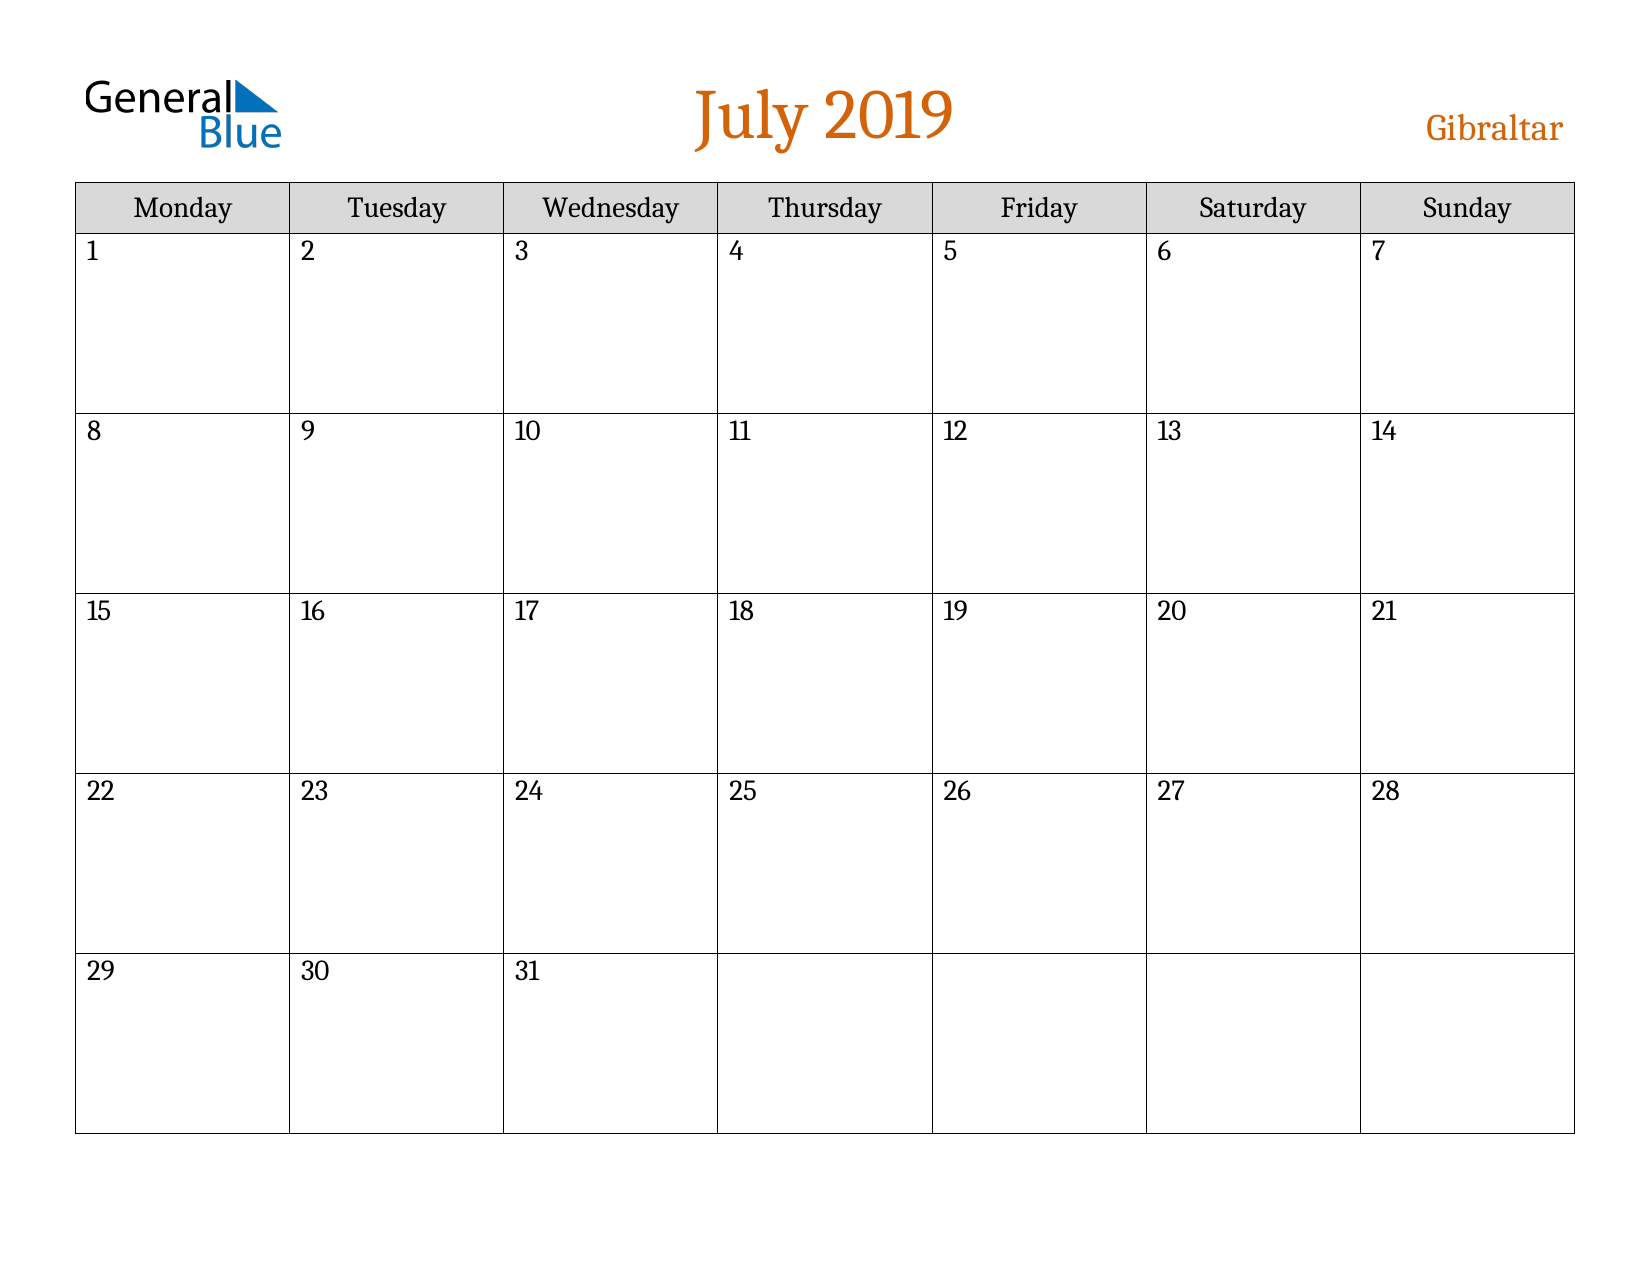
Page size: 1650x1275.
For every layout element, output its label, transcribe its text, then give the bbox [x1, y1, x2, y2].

table_cell [1361, 270, 1574, 413]
table_cell 22 [76, 774, 289, 810]
table_cell [933, 810, 1146, 953]
table_cell 14 [1361, 414, 1574, 450]
table_cell Friday [933, 183, 1146, 233]
table_cell 29 [76, 954, 289, 990]
table_cell 4 [718, 234, 932, 270]
table_cell Monday [76, 183, 289, 233]
table_cell [1361, 630, 1574, 773]
table_cell 19 [933, 594, 1146, 630]
table_header [76, 75, 503, 182]
table_cell [933, 450, 1146, 593]
table_cell [76, 270, 289, 413]
table_cell [290, 990, 503, 1133]
table_cell 13 [1147, 414, 1360, 450]
table_cell [290, 630, 503, 773]
table_cell [76, 630, 289, 773]
table_cell 27 [1147, 774, 1360, 810]
table_cell [1147, 630, 1360, 773]
table_cell [504, 630, 717, 773]
table_cell [504, 990, 717, 1133]
table_cell [504, 810, 717, 953]
table_cell 30 [290, 954, 503, 990]
table_cell 21 [1361, 594, 1574, 630]
table_cell 3 [504, 234, 717, 270]
table_cell 6 [1147, 234, 1360, 270]
table_cell [718, 990, 932, 1133]
table_cell 15 [76, 594, 289, 630]
table_cell [718, 630, 932, 773]
table_cell [933, 630, 1146, 773]
table_cell 20 [1147, 594, 1360, 630]
table_cell [1361, 990, 1574, 1133]
table_cell [933, 990, 1146, 1133]
table_cell 9 [290, 414, 503, 450]
table_cell [1361, 954, 1574, 990]
table_cell 25 [718, 774, 932, 810]
table_cell [718, 954, 932, 990]
table_cell [1361, 450, 1574, 593]
table_cell 11 [718, 414, 932, 450]
table_cell [933, 270, 1146, 413]
table_cell Sunday [1361, 183, 1574, 233]
table_cell [76, 990, 289, 1133]
table_cell [290, 270, 503, 413]
table_cell 1 [76, 234, 289, 270]
table_header July 2019 [504, 75, 1146, 182]
table_cell 23 [290, 774, 503, 810]
table_cell [1147, 270, 1360, 413]
table_cell [1361, 810, 1574, 953]
table_cell [718, 270, 932, 413]
table_cell [504, 270, 717, 413]
table_cell Saturday [1147, 183, 1360, 233]
table_cell 5 [933, 234, 1146, 270]
table_cell [290, 810, 503, 953]
picture [86, 80, 281, 148]
table_cell Tuesday [290, 183, 503, 233]
table_cell Thursday [718, 183, 932, 233]
table_cell 17 [504, 594, 717, 630]
table_cell 2 [290, 234, 503, 270]
table_cell 26 [933, 774, 1146, 810]
table_cell [1147, 450, 1360, 593]
table_cell 24 [504, 774, 717, 810]
table_cell 10 [504, 414, 717, 450]
table_cell [718, 810, 932, 953]
table_cell [1147, 990, 1360, 1133]
table_cell [718, 450, 932, 593]
table_cell [1147, 954, 1360, 990]
table_cell 7 [1361, 234, 1574, 270]
table_cell 8 [76, 414, 289, 450]
table_header Gibraltar [1146, 75, 1574, 182]
table_cell 12 [933, 414, 1146, 450]
table_cell 16 [290, 594, 503, 630]
table_cell [76, 450, 289, 593]
table_cell [1147, 810, 1360, 953]
table_cell 28 [1361, 774, 1574, 810]
table_cell [504, 450, 717, 593]
table_cell [76, 810, 289, 953]
table_cell Wednesday [504, 183, 717, 233]
table_cell [290, 450, 503, 593]
table_cell [933, 954, 1146, 990]
table_cell 31 [504, 954, 717, 990]
table_cell 18 [718, 594, 932, 630]
